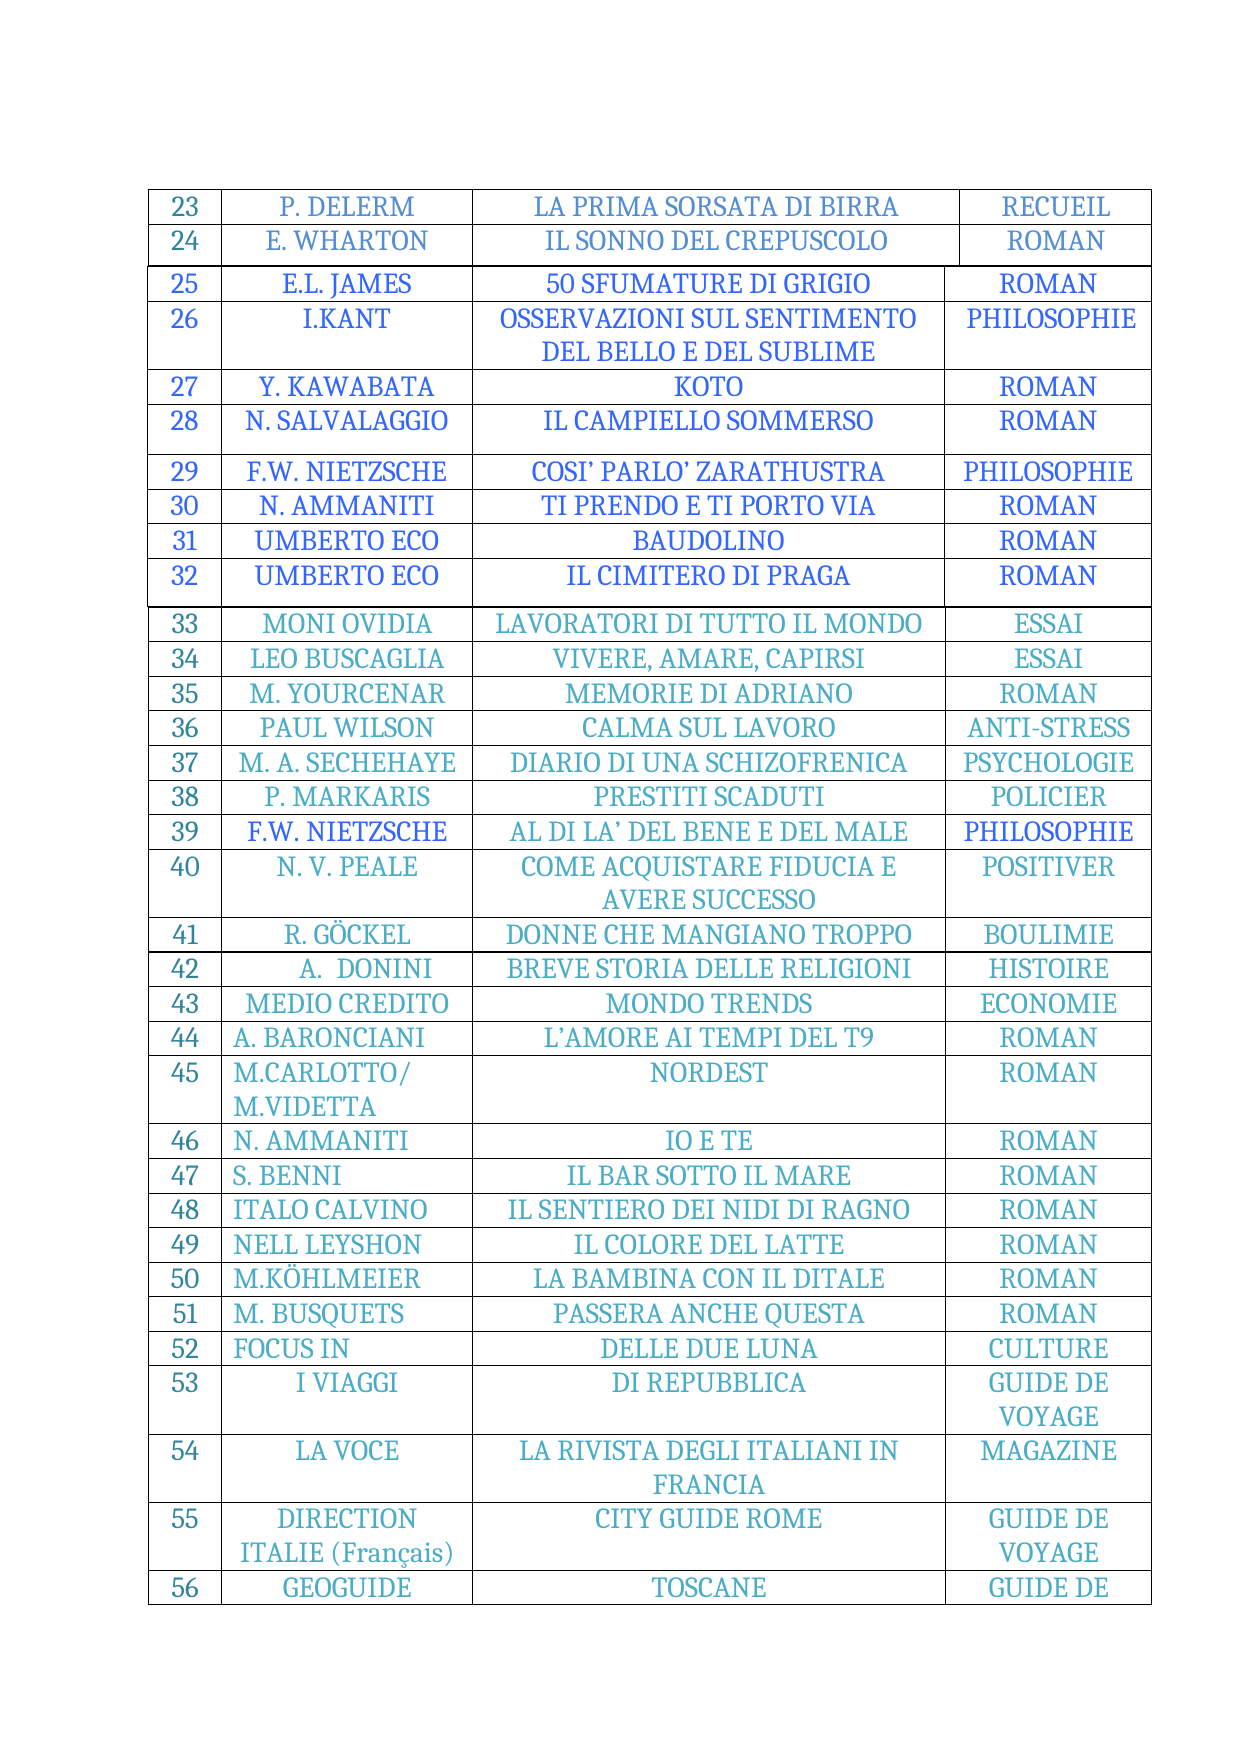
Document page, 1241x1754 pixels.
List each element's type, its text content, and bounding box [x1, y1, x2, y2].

table_cell BOULIMIE [946, 918, 1151, 951]
table_cell 36 [149, 711, 221, 745]
table_cell ECONOMIE [946, 987, 1151, 1021]
table_cell ROMAN [960, 225, 1151, 265]
table_cell ROMAN [946, 1124, 1151, 1158]
table_cell DELLE DUE LUNA [473, 1332, 945, 1365]
table_cell DI REPUBBLICA [473, 1366, 945, 1433]
table_cell COME ACQUISTARE FIDUCIA E AVERE SUCCESSO [473, 850, 945, 917]
table_cell L’AMORE AI TEMPI DEL T9 [473, 1022, 945, 1055]
table_cell UMBERTO ECO [222, 524, 472, 558]
table_cell POLICIER [946, 781, 1151, 814]
table_header ROMAN [945, 267, 1151, 301]
table_cell MAGAZINE [946, 1435, 1151, 1502]
table_cell ROMAN [945, 490, 1151, 523]
table_cell 24 [149, 225, 221, 265]
table_cell CALMA SUL LAVORO [473, 711, 945, 745]
table_cell ANTI-STRESS [946, 711, 1151, 745]
table_cell GUIDE DE VOYAGE [946, 1503, 1151, 1570]
table_cell POSITIVER [946, 850, 1151, 917]
table_cell 37 [149, 746, 221, 779]
table_cell Y. KAWABATA [222, 370, 472, 403]
table_cell ROMAN [946, 1194, 1151, 1227]
table_cell N. AMMANITI [222, 490, 472, 523]
table_header 50 SFUMATURE DI GRIGIO [473, 267, 944, 301]
table_cell BAUDOLINO [473, 524, 944, 558]
table_cell 46 [149, 1124, 221, 1158]
table_cell GEOGUIDE (Français) [222, 1571, 472, 1604]
table_cell GUIDE DE VOYAGE [946, 1571, 1151, 1604]
table_header MONI OVIDIA [222, 608, 472, 641]
table_cell I VIAGGI [222, 1366, 472, 1433]
table_header ESSAI [946, 608, 1151, 641]
table_cell ROMAN [945, 405, 1151, 454]
table_cell 39 [149, 815, 221, 849]
table_cell ROMAN [946, 1263, 1151, 1296]
table_cell TI PRENDO E TI PORTO VIA [473, 490, 944, 523]
table_cell M. A. SECHEHAYE [222, 746, 472, 779]
table_cell IL BAR SOTTO IL MARE [473, 1159, 945, 1192]
table_cell GUIDE DE VOYAGE [946, 1366, 1151, 1433]
table_cell P. DELERM [222, 190, 472, 223]
table_cell A. BARONCIANI [222, 1022, 472, 1055]
table_cell ITALO CALVINO [222, 1194, 472, 1227]
table_cell LA RIVISTA DEGLI ITALIANI IN FRANCIA [473, 1435, 945, 1502]
table_cell ROMAN [946, 1056, 1151, 1123]
table_cell MONDO TRENDS [473, 987, 945, 1021]
table_cell E. WHARTON [222, 225, 472, 265]
table_cell N. SALVALAGGIO [222, 405, 472, 454]
table_cell TOSCANE [473, 1571, 945, 1604]
table_cell IO E TE [473, 1124, 945, 1158]
table_cell P. MARKARIS [222, 781, 472, 814]
table_cell PHILOSOPHIE [945, 302, 1151, 369]
table_header E.L. JAMES [222, 267, 472, 301]
table_cell 26 [148, 302, 221, 369]
table_cell PSYCHOLOGIE [946, 746, 1151, 779]
table_cell 31 [148, 524, 221, 558]
table_cell FOCUS IN [222, 1332, 472, 1365]
table_cell ROMAN [945, 559, 1151, 606]
table_cell 52 [149, 1332, 221, 1365]
table_cell LEO BUSCAGLIA [222, 642, 472, 676]
table_cell VIVERE, AMARE, CAPIRSI [473, 642, 945, 676]
table_cell N. AMMANITI [222, 1124, 472, 1158]
table_cell KOTO [473, 370, 944, 403]
table_cell M.CARLOTTO/M.VIDETTA [222, 1056, 472, 1123]
table_cell DIRECTION ITALIE (Français) [222, 1503, 472, 1570]
table_cell ROMAN [946, 1022, 1151, 1055]
table_cell BREVE STORIA DELLE RELIGIONI [473, 953, 945, 986]
table_cell 30 [148, 490, 221, 523]
table_cell 40 [149, 850, 221, 917]
table_cell AL DI LA’ DEL BENE E DEL MALE [473, 815, 945, 849]
table_cell ROMAN [946, 677, 1151, 710]
table_cell 48 [149, 1194, 221, 1227]
table_cell DONNE CHE MANGIANO TROPPO [473, 918, 945, 951]
table_cell HISTOIRE [946, 953, 1151, 986]
table_cell ROMAN [946, 1159, 1151, 1192]
table_cell I.KANT [222, 302, 472, 369]
table_cell IL COLORE DEL LATTE [473, 1228, 945, 1262]
table_cell MEDIO CREDITO [222, 987, 472, 1021]
table_cell RECUEIL [960, 190, 1151, 223]
table_cell CULTURE [946, 1332, 1151, 1365]
table_cell PASSERA ANCHE QUESTA [473, 1297, 945, 1331]
table_cell 42 [149, 953, 221, 986]
table_cell 49 [149, 1228, 221, 1262]
table_cell IL CIMITERO DI PRAGA [473, 559, 944, 606]
table_cell 38 [149, 781, 221, 814]
table_cell UMBERTO ECO [222, 559, 472, 606]
table_cell MEMORIE DI ADRIANO [473, 677, 945, 710]
table_cell 45 [149, 1056, 221, 1123]
table_cell ROMAN [945, 370, 1151, 403]
table_cell 34 [149, 642, 221, 676]
table_cell M. YOURCENAR [222, 677, 472, 710]
table_cell DIARIO DI UNA SCHIZOFRENICA [473, 746, 945, 779]
table_header LAVORATORI DI TUTTO IL MONDO [473, 608, 945, 641]
table_cell 41 [149, 918, 221, 951]
table_cell PRESTITI SCADUTI [473, 781, 945, 814]
table_cell PAUL WILSON [222, 711, 472, 745]
table_cell PHILOSOPHIE [946, 815, 1151, 849]
table_cell 32 [148, 559, 221, 606]
table_cell 35 [149, 677, 221, 710]
table_cell F.W. NIETZSCHE [222, 815, 472, 849]
table_cell CITY GUIDE ROME [473, 1503, 945, 1570]
table_cell 27 [148, 370, 221, 403]
table_cell 47 [149, 1159, 221, 1192]
table_cell ROMAN [946, 1297, 1151, 1331]
table_cell 53 [149, 1366, 221, 1433]
table_cell COSI’ PARLO’ ZARATHUSTRA [473, 455, 944, 488]
table_cell N. V. PEALE [222, 850, 472, 917]
table_cell DONINI [222, 953, 472, 986]
table_cell LA PRIMA SORSATA DI BIRRA [473, 190, 959, 223]
table_cell LA VOCE [222, 1435, 472, 1502]
table_cell F.W. NIETZSCHE [222, 455, 472, 488]
table_cell 56 [149, 1571, 221, 1604]
table_cell IL CAMPIELLO SOMMERSO [473, 405, 944, 454]
table_cell OSSERVAZIONI SUL SENTIMENTO DEL BELLO E DEL SUBLIME [473, 302, 944, 369]
table_header 25 [148, 267, 221, 301]
table_cell 54 [149, 1435, 221, 1502]
table_cell ROMAN [946, 1228, 1151, 1262]
table_cell NELL LEYSHON [222, 1228, 472, 1262]
table_cell 23 [149, 190, 221, 223]
table_cell 50 [149, 1263, 221, 1296]
table_cell ESSAI [946, 642, 1151, 676]
table_cell IL SONNO DEL CREPUSCOLO [473, 225, 959, 265]
table_cell PHILOSOPHIE [945, 455, 1151, 488]
table_cell 28 [148, 405, 221, 454]
table_cell 29 [148, 455, 221, 488]
table_cell LA BAMBINA CON IL DITALE [473, 1263, 945, 1296]
table_cell M.KÖHLMEIER [222, 1263, 472, 1296]
table_header 33 [149, 608, 221, 641]
table_cell M. BUSQUETS [222, 1297, 472, 1331]
table_cell R. GÖCKEL [222, 918, 472, 951]
table_cell 43 [149, 987, 221, 1021]
table_cell IL SENTIERO DEI NIDI DI RAGNO [473, 1194, 945, 1227]
table_cell 51 [149, 1297, 221, 1331]
table_cell NORDEST [473, 1056, 945, 1123]
table_cell 55 [149, 1503, 221, 1570]
table_cell ROMAN [945, 524, 1151, 558]
table_cell 44 [149, 1022, 221, 1055]
table_cell S. BENNI [222, 1159, 472, 1192]
